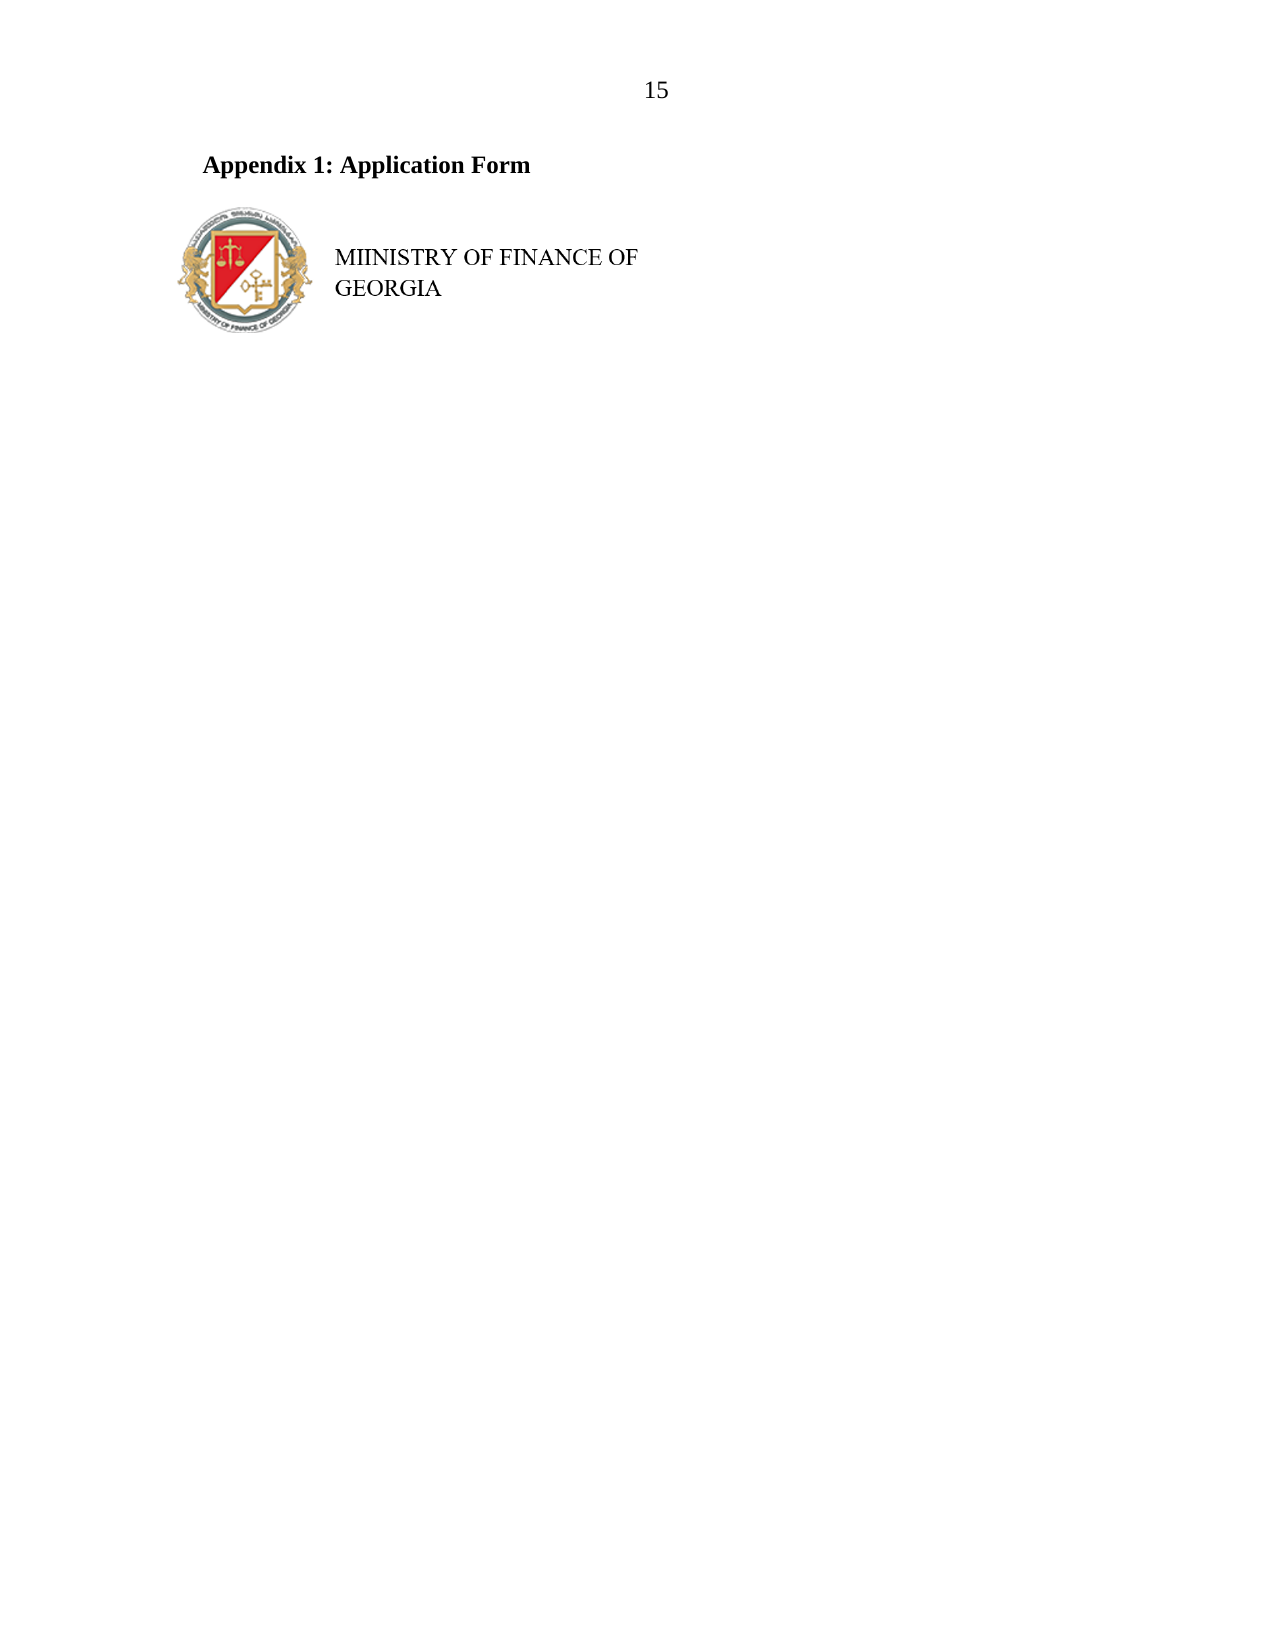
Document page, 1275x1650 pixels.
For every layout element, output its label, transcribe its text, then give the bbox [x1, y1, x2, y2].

text Appendix 1: Application Form [202, 150, 1125, 179]
picture [172, 207, 660, 333]
